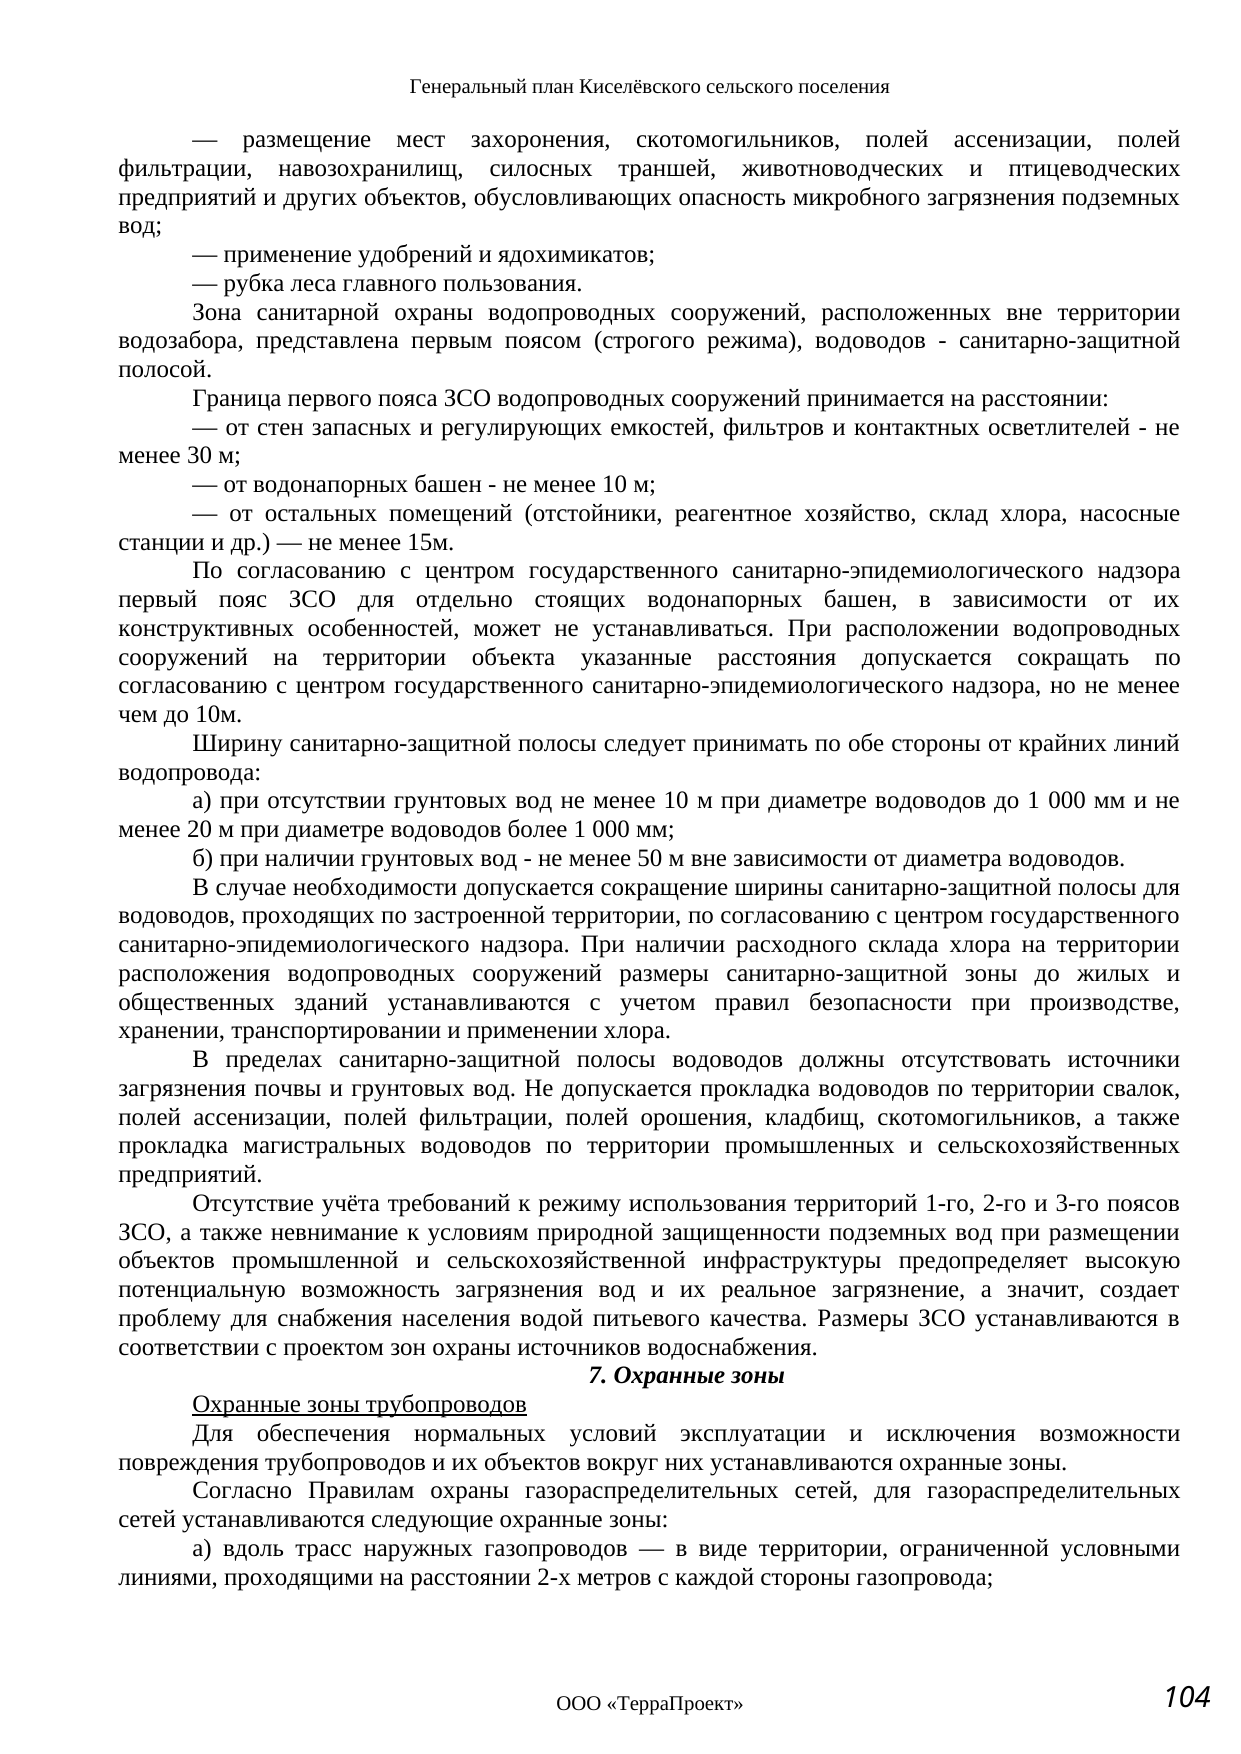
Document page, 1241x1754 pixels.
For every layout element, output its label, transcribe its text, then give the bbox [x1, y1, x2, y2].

text — размещение мест захоронения, скотомогильников, полей ассенизации, полей фильтрации, навозохранилищ, силосных траншей, животноводческих и птицеводческих предприятий и других объектов, обусловливающих опасность микробного загрязнения подземных вод; [118, 124, 1181, 239]
text Согласно Правилам охраны газораспределительных сетей, для газораспределительных сетей устанавливаются следующие охранные зоны: [118, 1476, 1181, 1533]
text 7. Охранные зоны [118, 1361, 1181, 1389]
text б) при наличии грунтовых вод - не менее 50 м вне зависимости от диаметра водоводов. [118, 843, 1181, 872]
text — от водонапорных башен - не менее 10 м; [118, 469, 1181, 498]
text — применение удобрений и ядохимикатов; [118, 239, 1181, 268]
text В случае необходимости допускается сокращение ширины санитарно-защитной полосы для водоводов, проходящих по застроенной территории, по согласованию с центром государственного санитарно-эпидемиологического надзора. При наличии расходного склада хлора на территории расположения водопроводных сооружений размеры санитарно-защитной зоны до жилых и общественных зданий устанавливаются с учетом правил безопасности при производстве, хранении, транспортировании и применении хлора. [118, 872, 1181, 1044]
text В пределах санитарно-защитной полосы водоводов должны отсутствовать источники загрязнения почвы и грунтовых вод. Не допускается прокладка водоводов по территории свалок, полей ассенизации, полей фильтрации, полей орошения, кладбищ, скотомогильников, а также прокладка магистральных водоводов по территории промышленных и сельскохозяйственных предприятий. [118, 1044, 1181, 1188]
text — от остальных помещений (отстойники, реагентное хозяйство, склад хлора, насосные станции и др.) — не менее 15м. [118, 498, 1181, 556]
text По согласованию с центром государственного санитарно-эпидемиологического надзора первый пояс ЗСО для отдельно стоящих водонапорных башен, в зависимости от их конструктивных особенностей, может не устанавливаться. При расположении водопроводных сооружений на территории объекта указанные расстояния допускается сокращать по согласованию с центром государственного санитарно-эпидемиологического надзора, но не менее чем до 10м. [118, 556, 1181, 728]
text а) при отсутствии грунтовых вод не менее 10 м при диаметре водоводов до 1 000 мм и не менее 20 м при диаметре водоводов более 1 000 мм; [118, 786, 1181, 843]
text Для обеспечения нормальных условий эксплуатации и исключения возможности повреждения трубопроводов и их объектов вокруг них устанавливаются охранные зоны. [118, 1418, 1181, 1476]
text — от стен запасных и регулирующих емкостей, фильтров и контактных осветлителей - не менее 30 м; [118, 412, 1181, 469]
text — рубка леса главного пользования. [118, 268, 1181, 297]
text Граница первого пояса ЗСО водопроводных сооружений принимается на расстоянии: [118, 383, 1181, 412]
text а) вдоль трасс наружных газопроводов — в виде территории, ограниченной условными линиями, проходящими на расстоянии 2-х метров с каждой стороны газопровода; [118, 1533, 1181, 1591]
text Зона санитарной охраны водопроводных сооружений, расположенных вне территории водозабора, представлена первым поясом (строгого режима), водоводов - санитарно-защитной полосой. [118, 297, 1181, 383]
text Отсутствие учёта требований к режиму использования территорий 1-го, 2-го и 3-го поясов ЗСО, а также невнимание к условиям природной защищенности подземных вод при размещении объектов промышленной и сельскохозяйственной инфраструктуры предопределяет высокую потенциальную возможность загрязнения вод и их реальное загрязнение, а значит, создает проблему для снабжения населения водой питьевого качества. Размеры ЗСО устанавливаются в соответствии с проектом зон охраны источников водоснабжения. [118, 1188, 1181, 1361]
text Ширину санитарно-защитной полосы следует принимать по обе стороны от крайних линий водопровода: [118, 728, 1181, 786]
text Охранные зоны трубопроводов [118, 1389, 1181, 1418]
